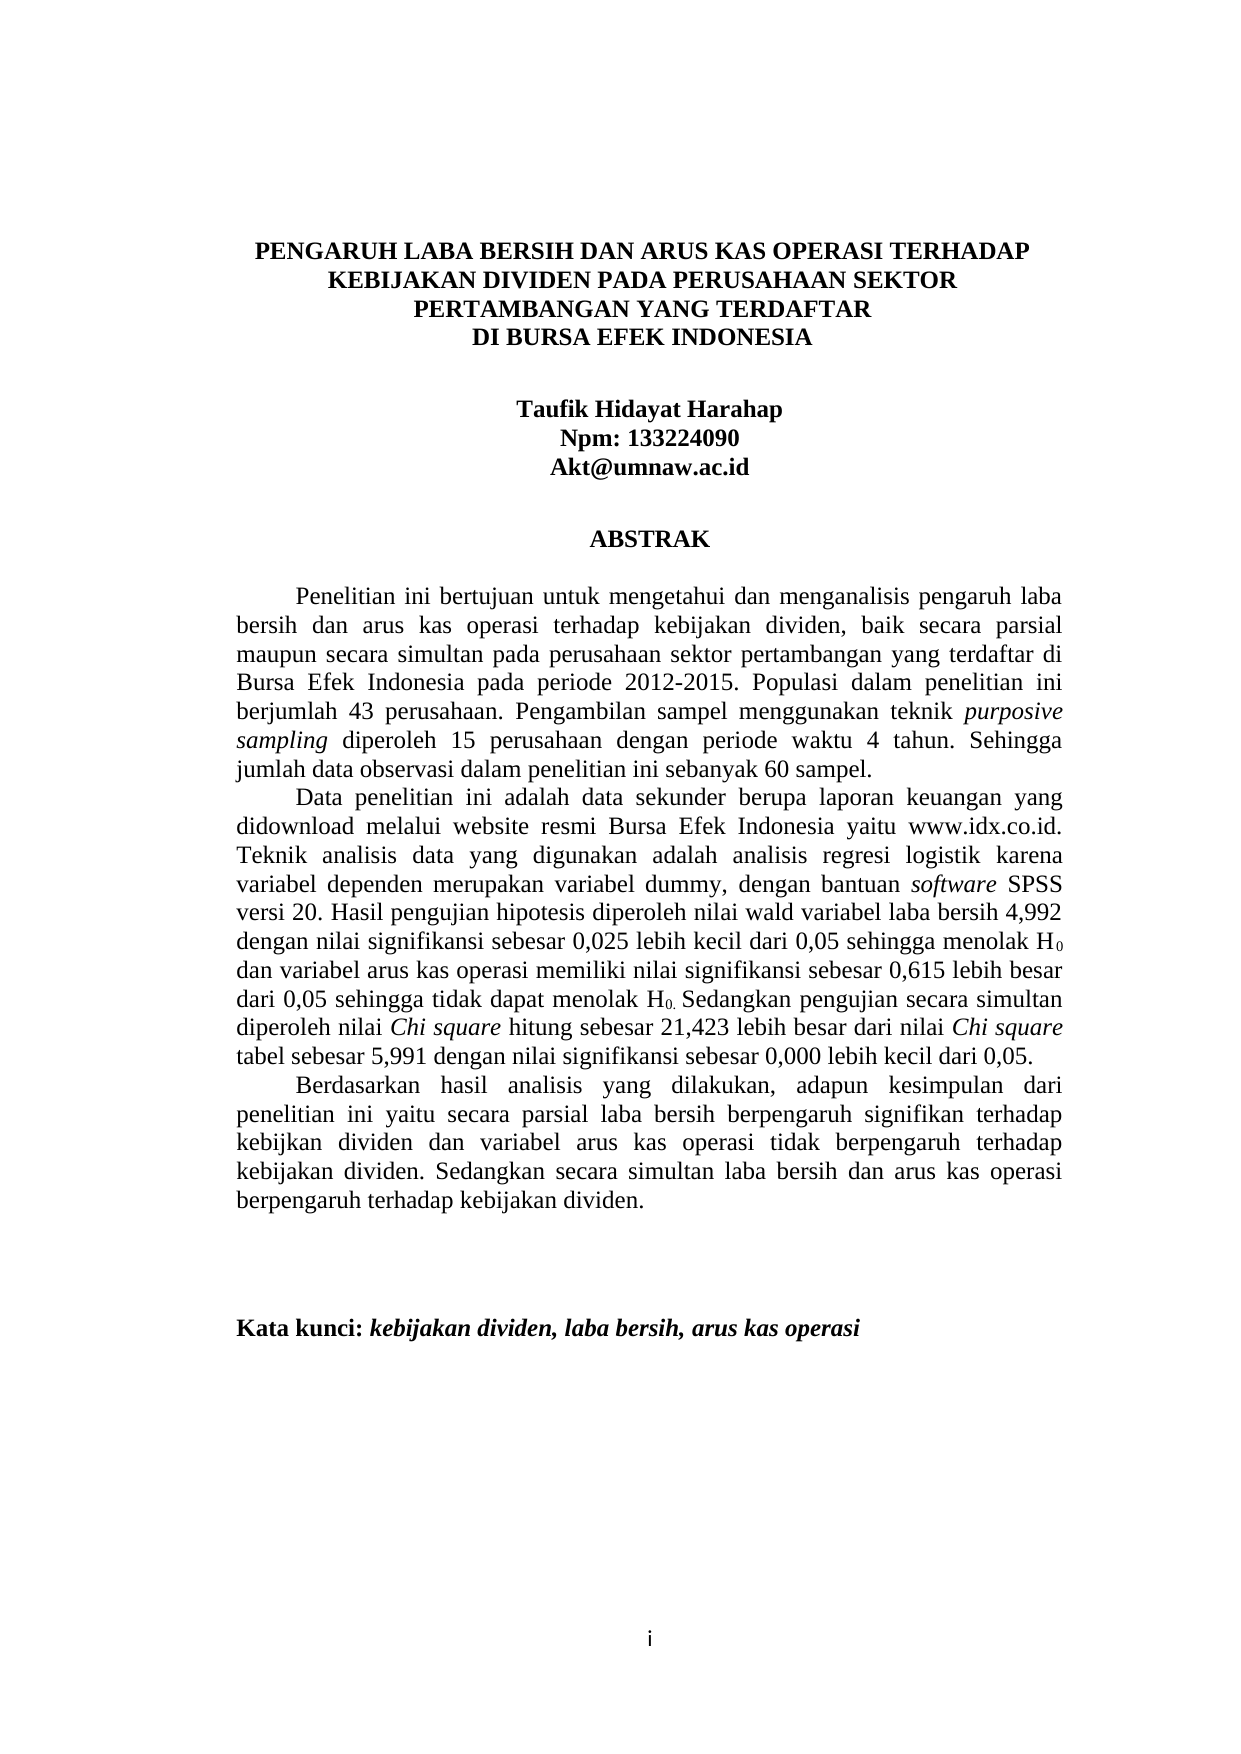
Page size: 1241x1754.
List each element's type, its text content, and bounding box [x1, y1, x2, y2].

text Penelitian ini bertujuan untuk mengetahui dan menganalisis pengaruh laba bersih dan arus kas operasi terhadap kebijakan dividen, baik secara parsial maupun secara simultan pada perusahaan sektor pertambangan yang terdaftar di Bursa Efek Indonesia pada periode 2012-2015. Populasi dalam penelitian ini berjumlah 43 perusahaan. Pengambilan sampel menggunakan teknik purposive sampling diperoleh 15 perusahaan dengan periode waktu 4 tahun. Sehingga jumlah data observasi dalam penelitian ini sebanyak 60 sampel. [236, 581, 1063, 782]
text DI BURSA EFEK INDONESIA [177, 322, 1107, 351]
text Data penelitian ini adalah data sekunder berupa laporan keuangan yang didownload melalui website resmi Bursa Efek Indonesia yaitu www.idx.co.id. Teknik analisis data yang digunakan adalah analisis regresi logistik karena variabel dependen merupakan variabel dummy, dengan bantuan software SPSS versi 20. Hasil pengujian hipotesis diperoleh nilai wald variabel laba bersih 4,992 dengan nilai signifikansi sebesar 0,025 lebih kecil dari 0,05 sehingga menolak H0 dan variabel arus kas operasi memiliki nilai signifikansi sebesar 0,615 lebih besar dari 0,05 sehingga tidak dapat menolak H0. Sedangkan pengujian secara simultan diperoleh nilai Chi square hitung sebesar 21,423 lebih besar dari nilai Chi square tabel sebesar 5,991 dengan nilai signifikansi sebesar 0,000 lebih kecil dari 0,05. [236, 782, 1063, 1070]
text Akt@umnaw.ac.id [236, 452, 1063, 481]
text Kata kunci: kebijakan dividen, laba bersih, arus kas operasi [236, 1313, 1063, 1342]
text Npm: 133224090 [236, 423, 1063, 452]
text Berdasarkan hasil analisis yang dilakukan, adapun kesimpulan dari penelitian ini yaitu secara parsial laba bersih berpengaruh signifikan terhadap kebijkan dividen dan variabel arus kas operasi tidak berpengaruh terhadap kebijakan dividen. Sedangkan secara simultan laba bersih dan arus kas operasi berpengaruh terhadap kebijakan dividen. [236, 1070, 1063, 1214]
text Taufik Hidayat Harahap [236, 394, 1063, 423]
text ABSTRAK [236, 524, 1063, 552]
text PERTAMBANGAN YANG TERDAFTAR [177, 294, 1107, 322]
text PENGARUH LABA BERSIH DAN ARUS KAS OPERASI TERHADAP KEBIJAKAN DIVIDEN PADA PERUSAHAAN SEKTOR [177, 236, 1107, 294]
